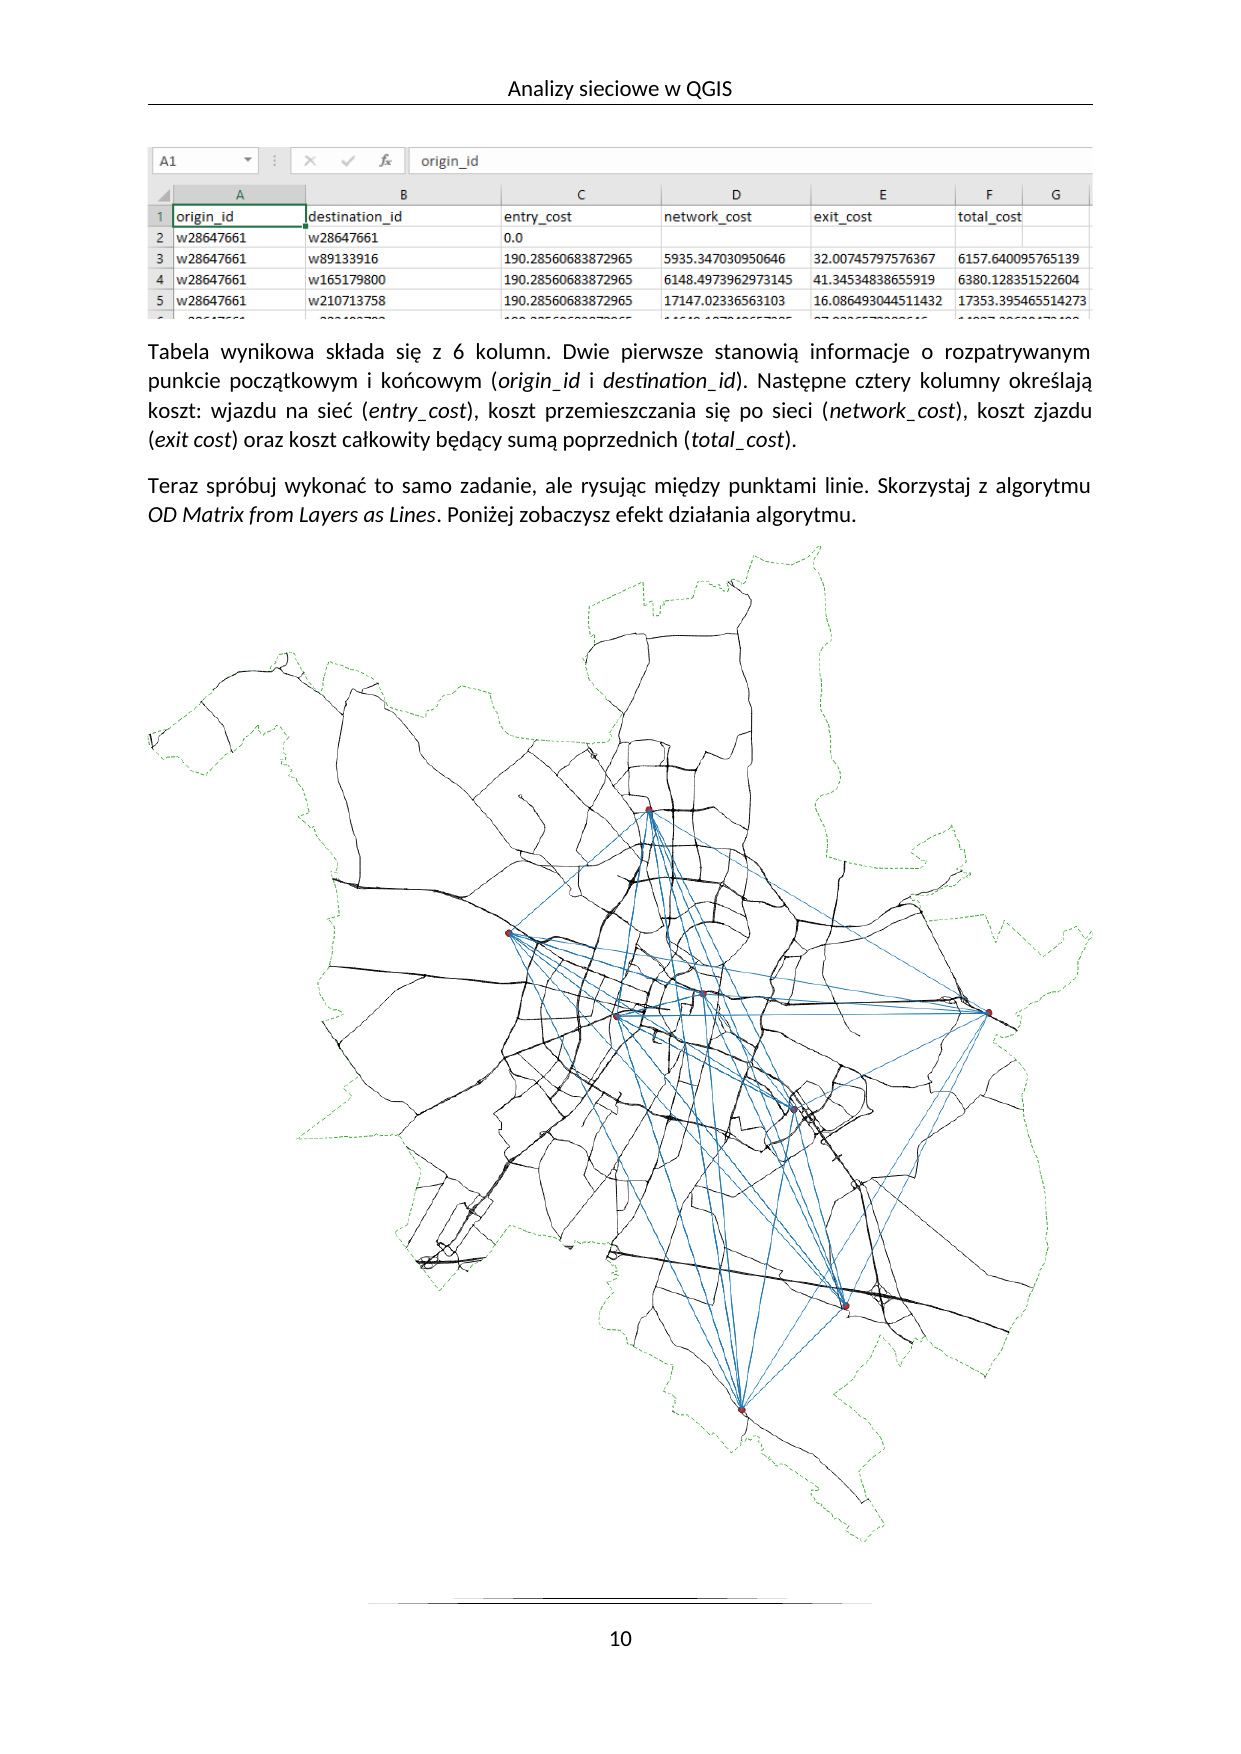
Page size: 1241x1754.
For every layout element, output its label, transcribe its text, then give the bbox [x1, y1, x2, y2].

picture [147, 147, 1093, 319]
text Teraz spróbuj wykonać to samo zadanie, ale rysując między punktami linie. Skorzystaj z algorytmu OD Matrix from Layers as Lines. Poniżej zobaczysz efekt działania algorytmu. [148, 471, 1093, 529]
text Tabela wynikowa składa się z 6 kolumn. Dwie pierwsze stanowią informacje o rozpatrywanym punkcie początkowym i końcowym (origin_id i destination_id). Następne cztery kolumny określają koszt: wjazdu na sieć (entry_cost), koszt przemieszczania się po sieci (network_cost), koszt zjazdu (exit cost) oraz koszt całkowity będący sumą poprzednich (total_cost). [148, 337, 1093, 453]
picture [147, 546, 1093, 1542]
